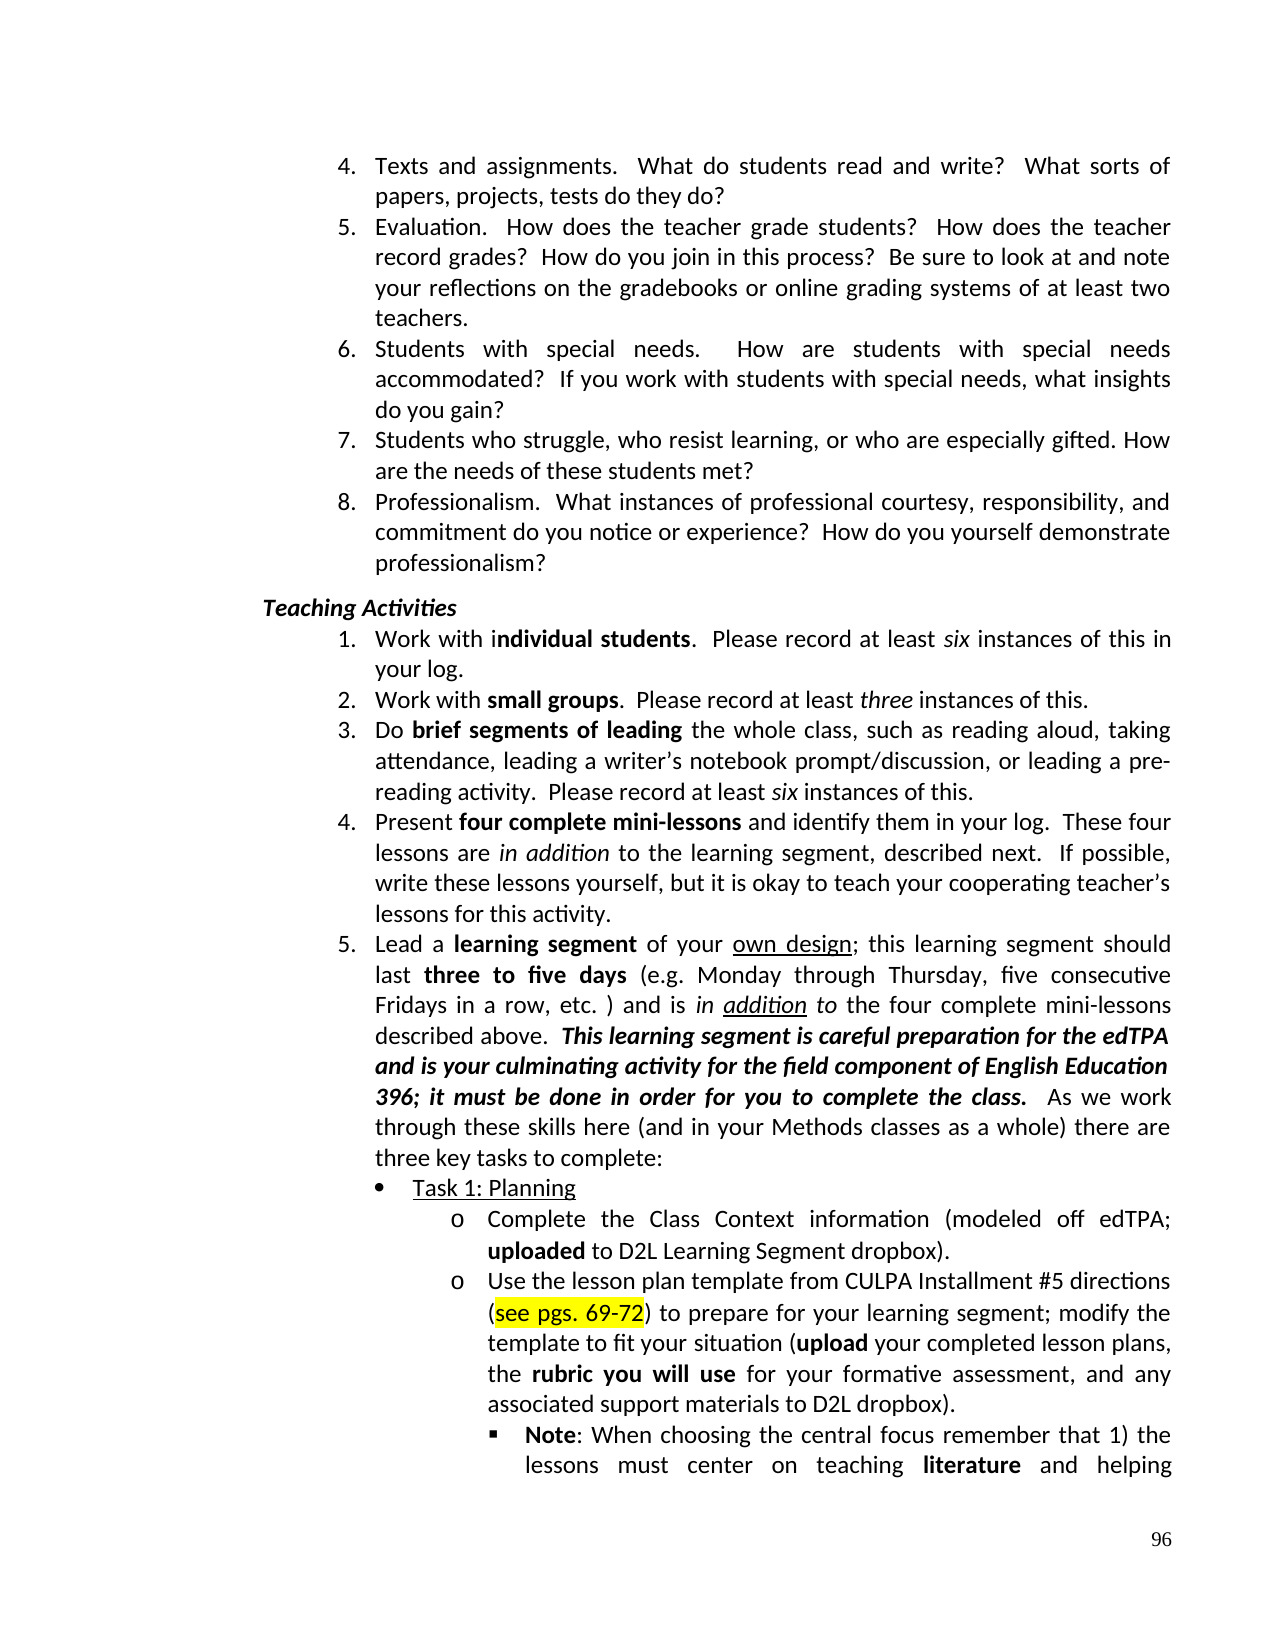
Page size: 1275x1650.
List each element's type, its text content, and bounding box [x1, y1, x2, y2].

list Use the lesson plan template from CULPA Installment #5 directions (see pgs. 69-72) to prepare for your learning segment; modify the template to fit your situation (upload your completed lesson plans, the rubric you will use for your formative assessment, and any associated support materials to D2L dropbox). [450, 1265, 1172, 1419]
list Do brief segments of leading the whole class, such as reading aloud, taking attendance, leading a writer’s notebook prompt/discussion, or leading a pre-reading activity. Please record at least six instances of this. [337, 715, 1172, 806]
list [487, 1419, 1172, 1480]
list Evaluation. How does the teacher grade students? How does the teacher record grades? How do you join in this process? Be sure to look at and note your reflections on the gradebooks or online grading systems of at least two teachers. [337, 211, 1172, 333]
list Students with special needs. How are students with special needs accommodated? If you work with students with special needs, what insights do you gain? [337, 333, 1172, 425]
list Professionalism. What instances of professional courtesy, responsibility, and commitment do you notice or experience? How do you yourself demonstrate professionalism? [337, 486, 1172, 577]
list Lead a learning segment of your own design; this learning segment should last three to five days (e.g. Monday through Thursday, five consecutive Fridays in a row, etc. ) and is in addition to the four complete mini-lessons described above. This learning segment is careful preparation for the edTPA and is your culminating activity for the field component of English Education 396; it must be done in order for you to complete the class. As we work through these skills here (and in your Methods classes as a whole) there are three key tasks to complete: [337, 928, 1172, 1172]
list Present four complete mini-lessons and identify them in your log. These four lessons are in addition to the learning segment, described next. If possible, write these lessons yourself, but it is okay to teach your cooperating teacher’s lessons for this activity. [337, 806, 1172, 928]
list Complete the Class Context information (modeled off edTPA; uploaded to D2L Learning Segment dropbox). [450, 1203, 1172, 1265]
subtitle Teaching Activities [225, 593, 1172, 623]
list Work with individual students. Please record at least six instances of this in your log. [337, 623, 1172, 684]
list Task 1: Planning [375, 1172, 1172, 1203]
list Work with small groups. Please record at least three instances of this. [337, 684, 1172, 715]
list Texts and assignments. What do students read and write? What sorts of papers, projects, tests do they do? [337, 150, 1172, 211]
list Students who struggle, who resist learning, or who are especially gifted. How are the needs of these students met? [337, 425, 1172, 486]
